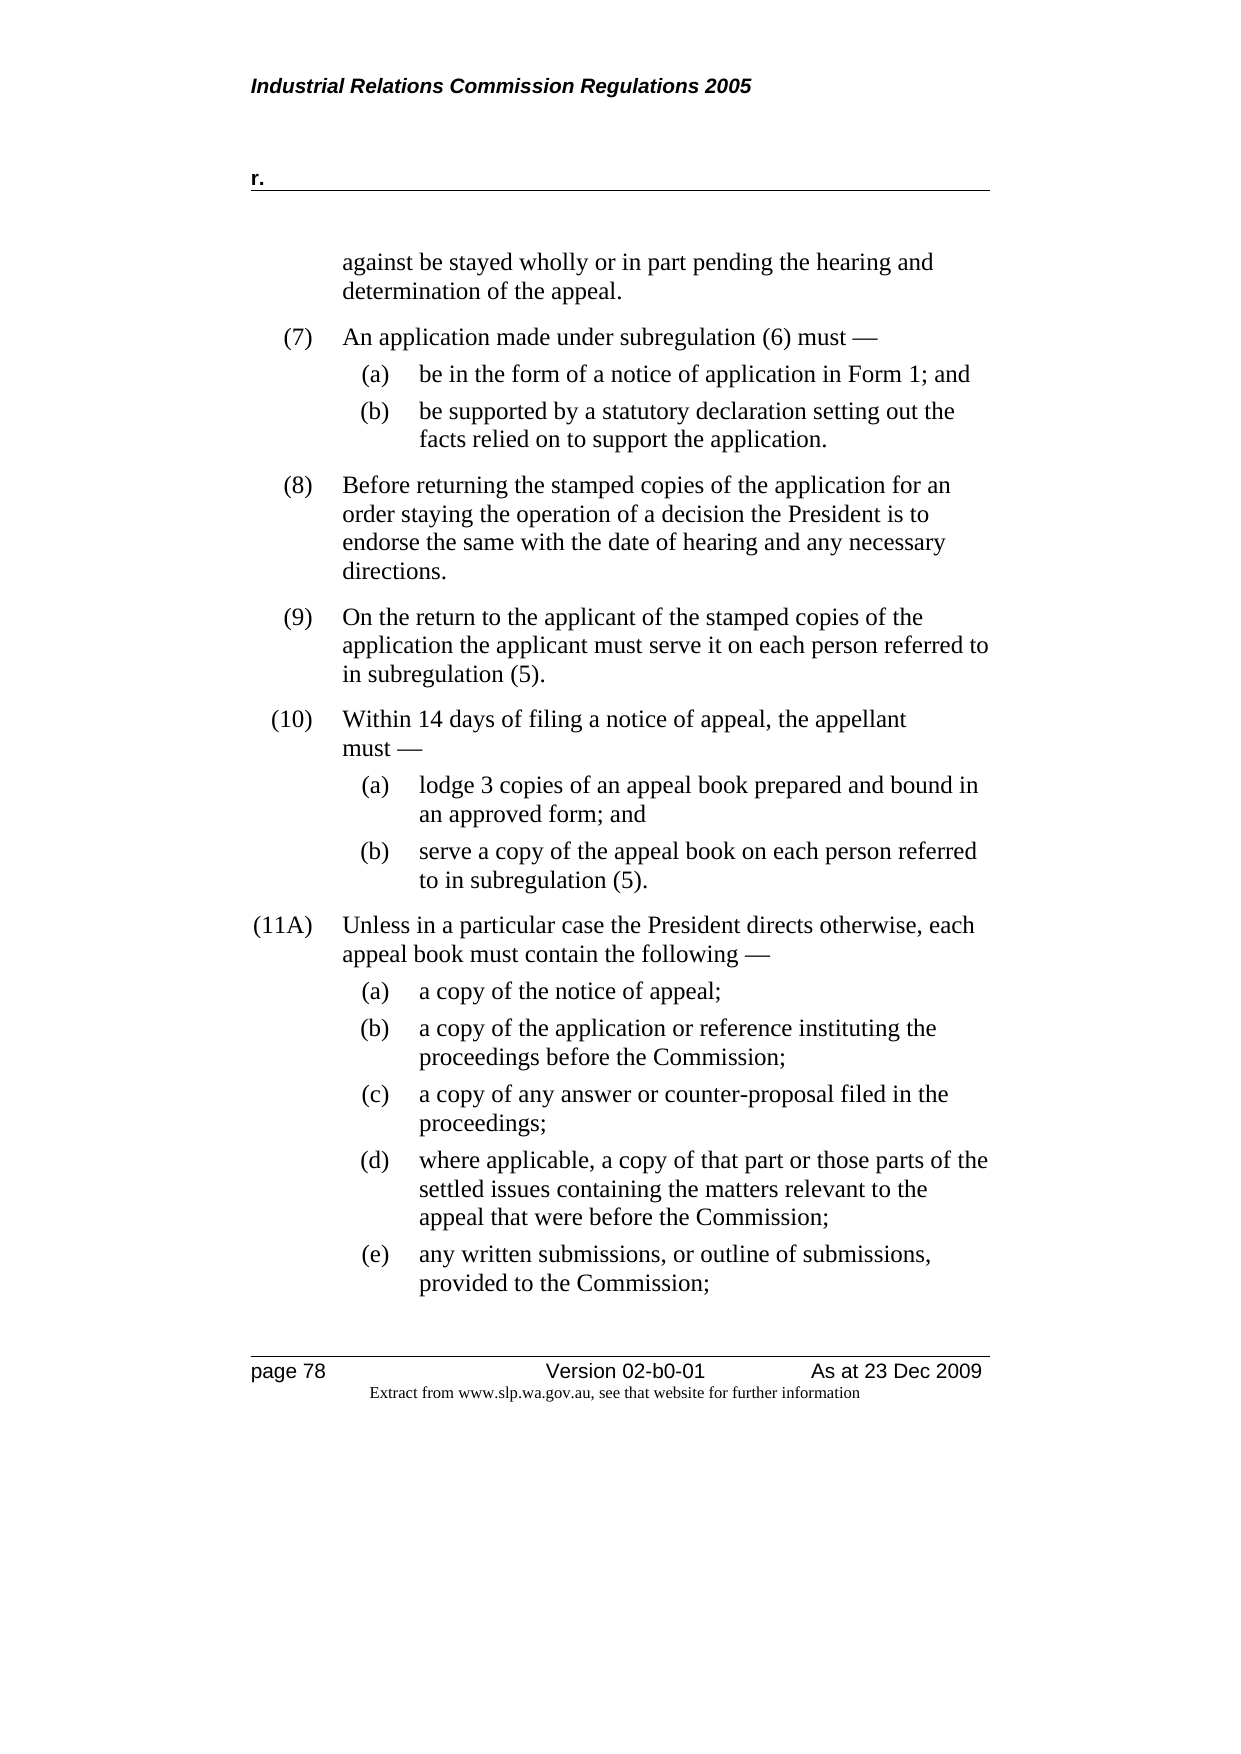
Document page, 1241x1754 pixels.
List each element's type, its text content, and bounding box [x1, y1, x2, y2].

text (a) lodge 3 copies of an appeal book prepared and bound in an approved form; and [251, 770, 990, 828]
text (c) a copy of any answer or counter-proposal filed in the proceedings; [251, 1079, 990, 1137]
text (8) Before returning the stamped copies of the application for an order staying the operation of a decision the President is to endorse the same with the date of hearing and any necessary directions. [251, 470, 990, 585]
text (d) where applicable, a copy of that part or those parts of the settled issues containing the matters relevant to the appeal that were before the Commission; [251, 1145, 990, 1231]
text (7) An application made under subregulation (6) must — [251, 322, 990, 350]
text (10) Within 14 days of filing a notice of appeal, the appellant must — [251, 704, 990, 762]
text (b) a copy of the application or reference instituting the proceedings before the Commission; [251, 1013, 990, 1071]
text (b) serve a copy of the appeal book on each person referred to in subregulation (5). [251, 836, 990, 894]
text (a) be in the form of a notice of application in Form 1; and [251, 359, 990, 387]
text (a) a copy of the notice of appeal; [251, 976, 990, 1005]
text (9) On the return to the applicant of the stamped copies of the application the applicant must serve it on each person referred to in subregulation (5). [251, 602, 990, 688]
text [251, 247, 990, 305]
text (e) any written submissions, or outline of submissions, provided to the Commission; [251, 1239, 990, 1297]
text (b) be supported by a statutory declaration setting out the facts relied on to support the application. [251, 396, 990, 453]
text (11A) Unless in a particular case the President directs otherwise, each appeal book must contain the following — [251, 910, 990, 968]
